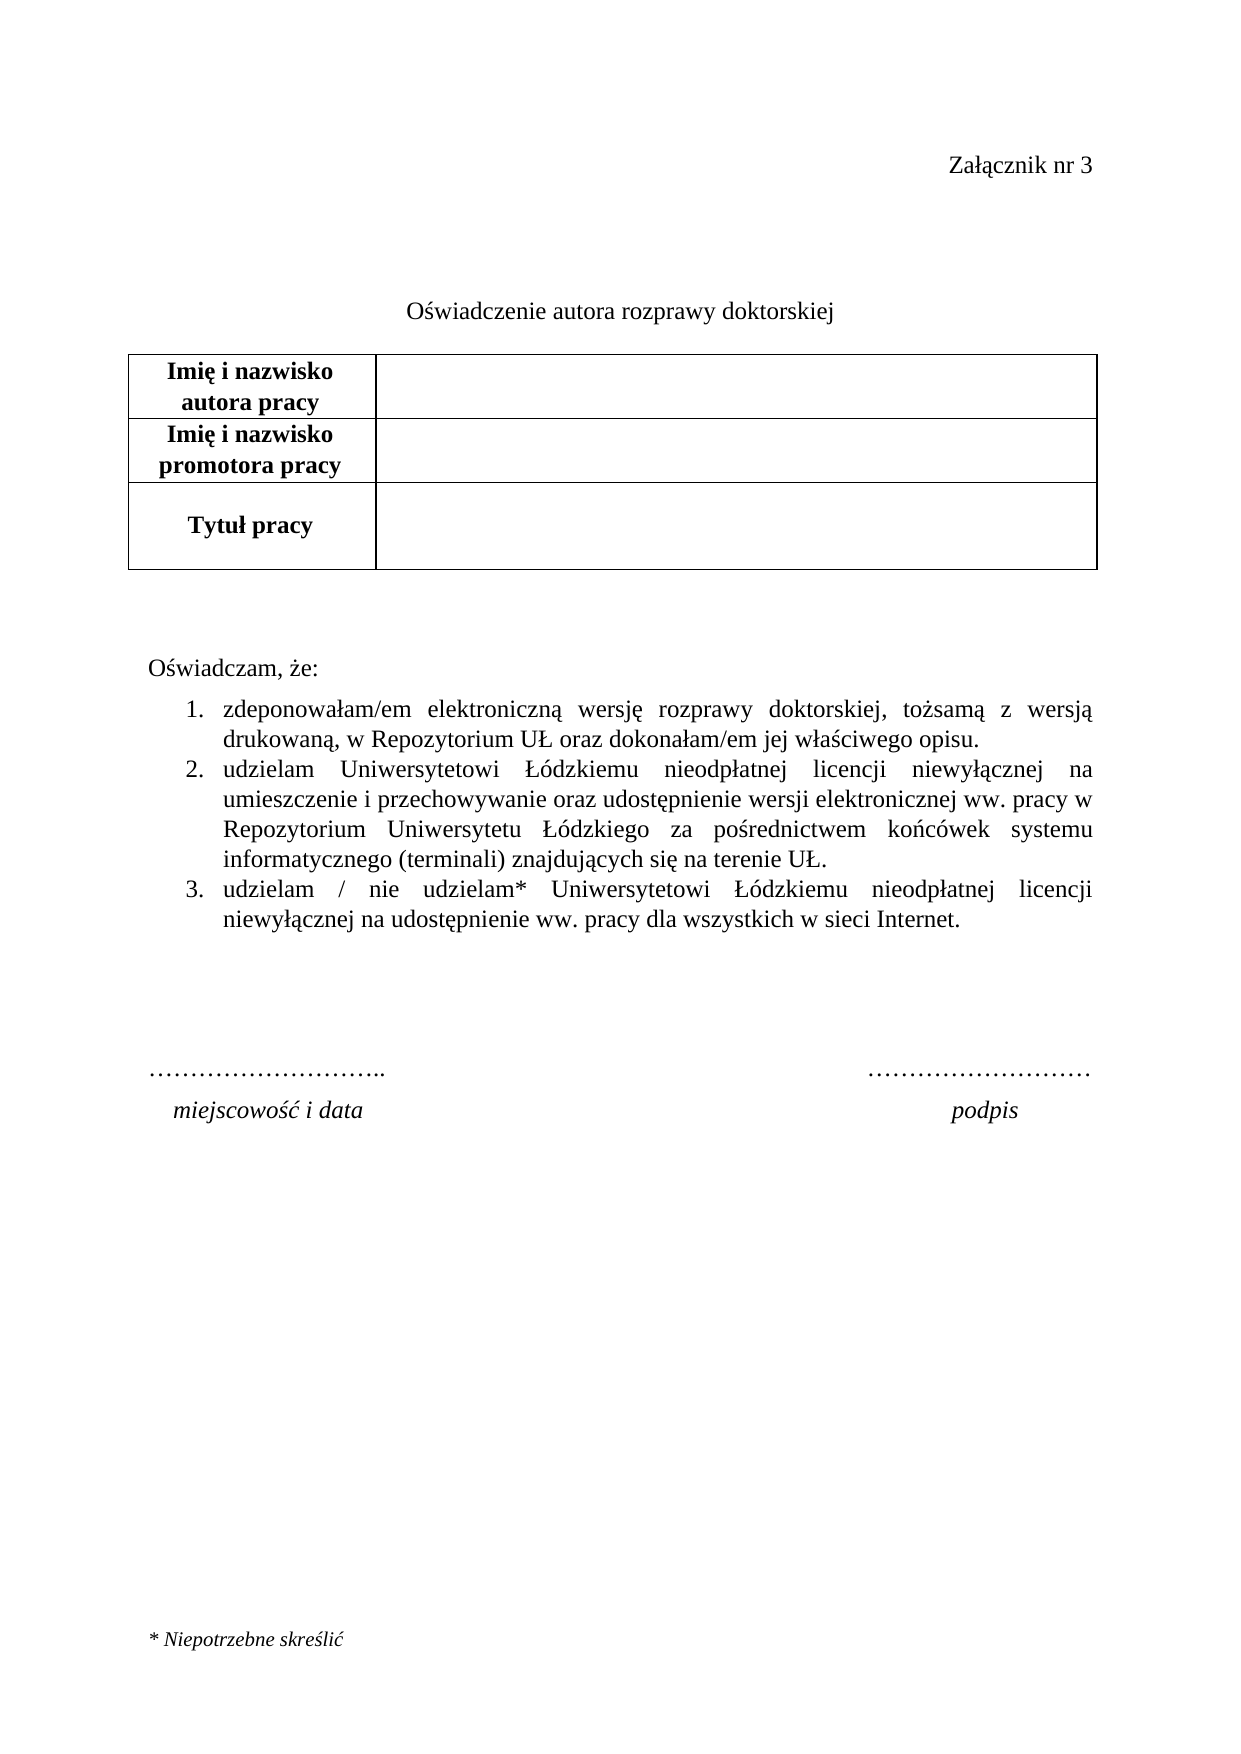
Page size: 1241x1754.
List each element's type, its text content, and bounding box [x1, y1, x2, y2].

list udzielam / nie udzielam* Uniwersytetowi Łódzkiemu nieodpłatnej licencji niewyłącznej na udostępnienie ww. pracy dla wszystkich w sieci Internet. [185, 874, 1093, 932]
list udzielam Uniwersytetowi Łódzkiemu nieodpłatnej licencji niewyłącznej na umieszczenie i przechowywanie oraz udostępnienie wersji elektronicznej ww. pracy w Repozytorium Uniwersytetu Łódzkiego za pośrednictwem końcówek systemu informatycznego (terminali) znajdujących się na terenie UŁ. [185, 754, 1093, 873]
table_cell [377, 419, 1096, 482]
table_cell [377, 483, 1096, 569]
list zdeponowałam/em elektroniczną wersję rozprawy doktorskiej, tożsamą z wersją drukowaną, w Repozytorium UŁ oraz dokonałam/em jej właściwego opisu. [185, 694, 1093, 753]
table_cell Imię i nazwisko promotora pracy [129, 419, 375, 482]
text Załącznik nr 3 [148, 150, 1093, 179]
list ……………………….. ……………………… [148, 1053, 1093, 1082]
text Oświadczam, że: [148, 653, 1093, 682]
table_header Imię i nazwisko autora pracy [129, 355, 375, 418]
table_header [377, 355, 1096, 418]
text Oświadczenie autora rozprawy doktorskiej [148, 296, 1093, 325]
table_cell Tytuł pracy [129, 483, 375, 569]
text miejscowość i data podpis [148, 1095, 1093, 1123]
